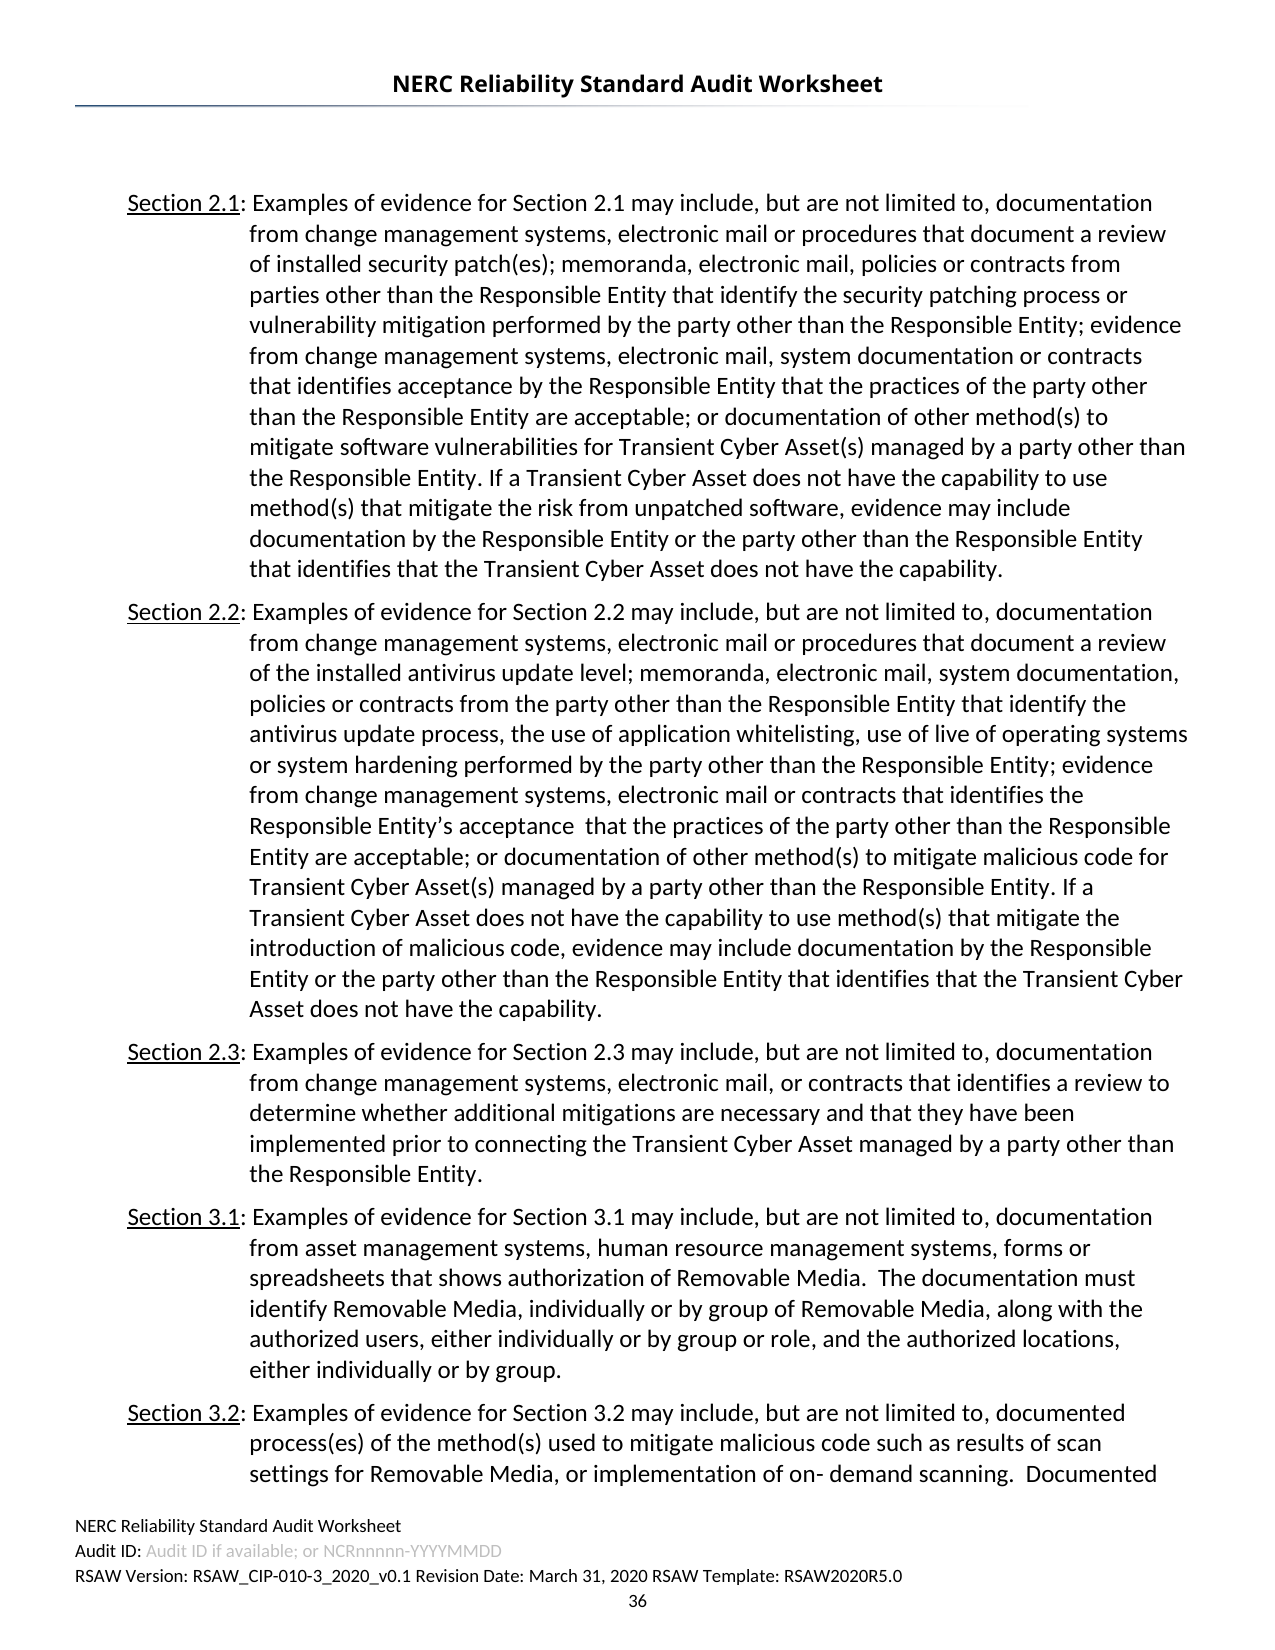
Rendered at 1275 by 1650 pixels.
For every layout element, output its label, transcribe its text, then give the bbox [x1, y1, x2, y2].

text Section 3.1: Examples of evidence for Section 3.1 may include, but are not limited to, documentation from asset management systems, human resource management systems, forms or spreadsheets that shows authorization of Removable Media. The documentation must identify Removable Media, individually or by group of Removable Media, along with the authorized users, either individually or by group or role, and the authorized locations, either individually or by group. [127, 1201, 1170, 1384]
text Section 2.1: Examples of evidence for Section 2.1 may include, but are not limited to, documentation from change management systems, electronic mail or procedures that document a review of installed security patch(es); memoranda, electronic mail, policies or contracts from parties other than the Responsible Entity that identify the security patching process or vulnerability mitigation performed by the party other than the Responsible Entity; evidence from change management systems, electronic mail, system documentation or contracts that identifies acceptance by the Responsible Entity that the practices of the party other than the Responsible Entity are acceptable; or documentation of other method(s) to mitigate software vulnerabilities for Transient Cyber Asset(s) managed by a party other than the Responsible Entity. If a Transient Cyber Asset does not have the capability to use method(s) that mitigate the risk from unpatched software, evidence may include documentation by the Responsible Entity or the party other than the Responsible Entity that identifies that the Transient Cyber Asset does not have the capability. [127, 187, 1188, 584]
picture [75, 105, 1052, 114]
text Section 2.3: Examples of evidence for Section 2.3 may include, but are not limited to, documentation from change management systems, electronic mail, or contracts that identifies a review to determine whether additional mitigations are necessary and that they have been implemented prior to connecting the Transient Cyber Asset managed by a party other than the Responsible Entity. [127, 1036, 1191, 1189]
text Section 2.2: Examples of evidence for Section 2.2 may include, but are not limited to, documentation from change management systems, electronic mail or procedures that document a review of the installed antivirus update level; memoranda, electronic mail, system documentation, policies or contracts from the party other than the Responsible Entity that identify the antivirus update process, the use of application whitelisting, use of live of operating systems or system hardening performed by the party other than the Responsible Entity; evidence from change management systems, electronic mail or contracts that identifies the Responsible Entity’s acceptance that the practices of the party other than the Responsible Entity are acceptable; or documentation of other method(s) to mitigate malicious code for Transient Cyber Asset(s) managed by a party other than the Responsible Entity. If a Transient Cyber Asset does not have the capability to use method(s) that mitigate the introduction of malicious code, evidence may include documentation by the Responsible Entity or the party other than the Responsible Entity that identifies that the Transient Cyber Asset does not have the capability. [127, 596, 1190, 1024]
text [127, 1397, 1183, 1488]
